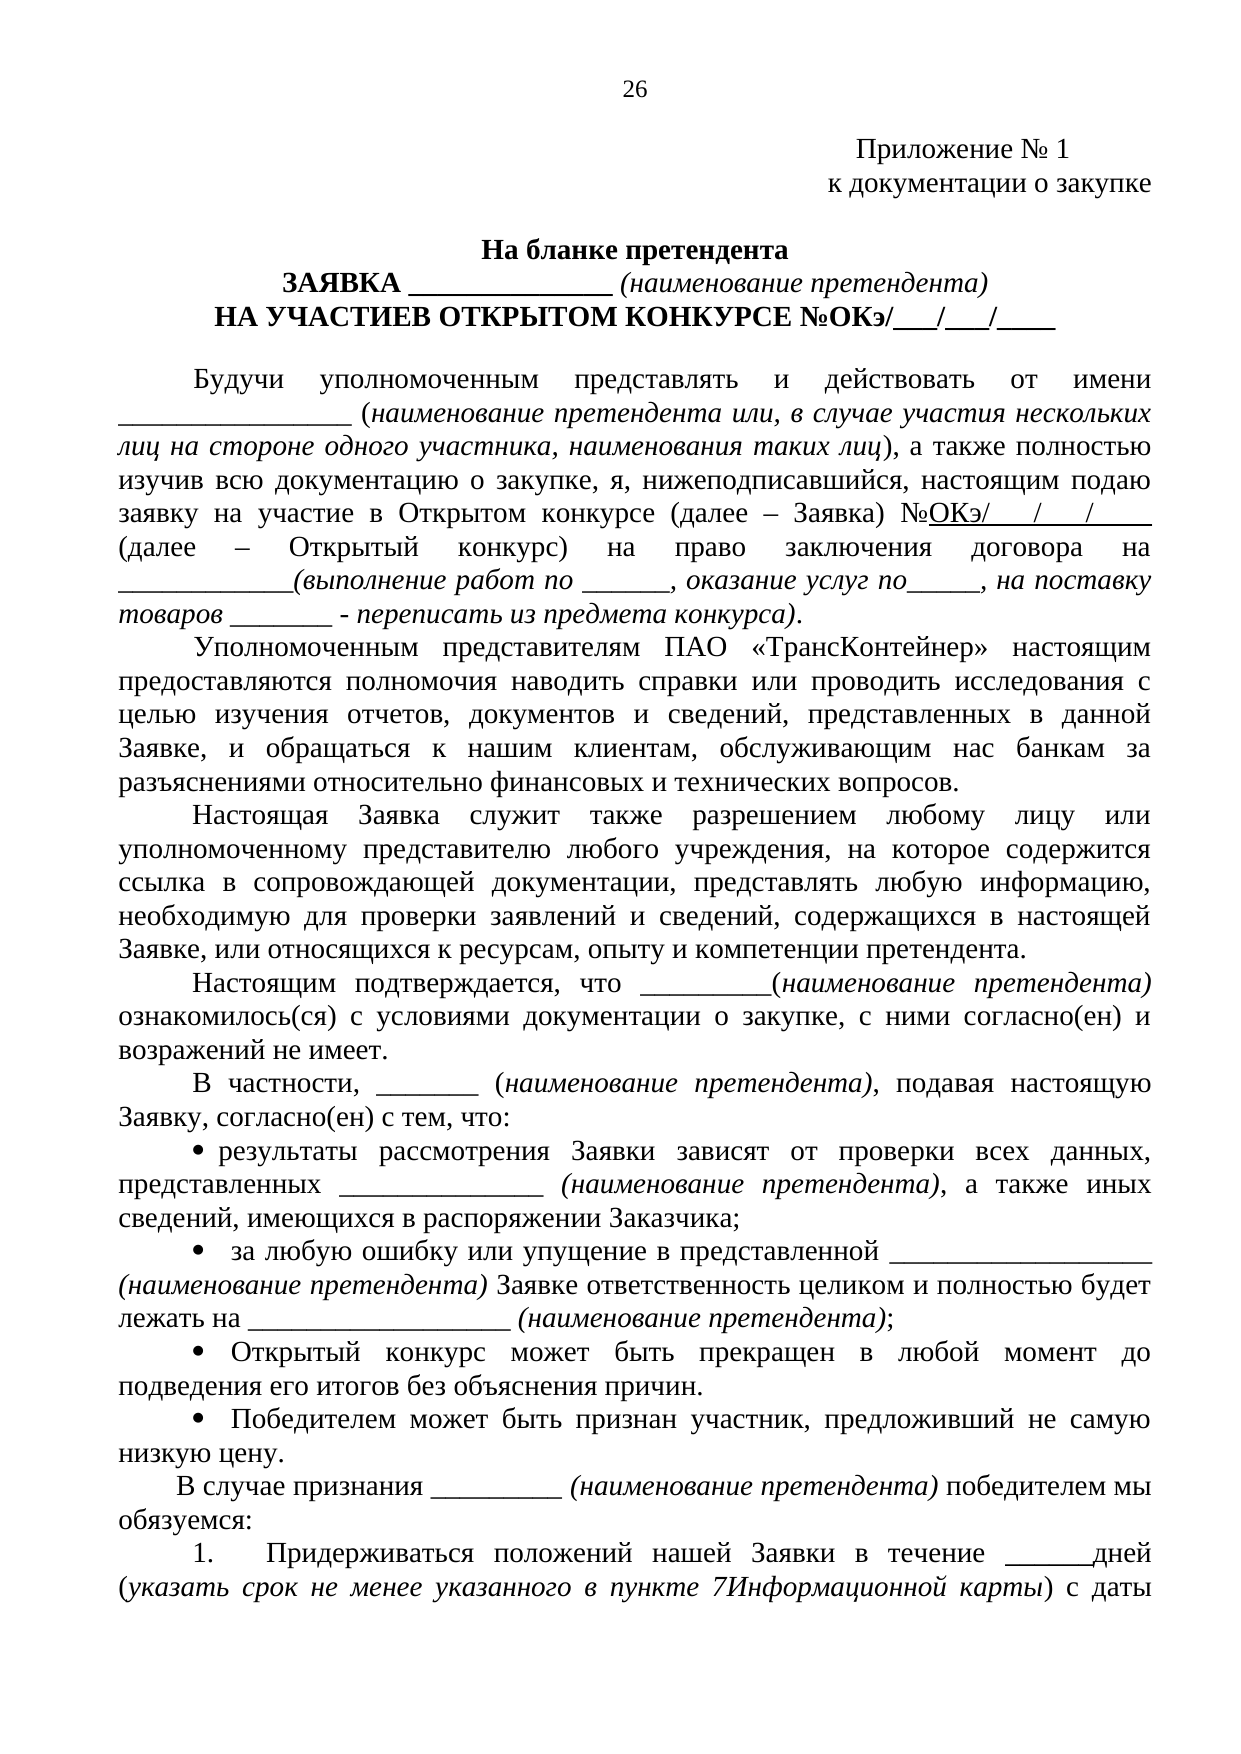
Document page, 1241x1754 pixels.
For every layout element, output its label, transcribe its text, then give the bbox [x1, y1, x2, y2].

subtitle ЗАЯВКА ______________ (наименование претендента) [118, 265, 1152, 299]
text к документации о закупке [118, 165, 1152, 198]
text Приложение № 1 [856, 131, 1152, 165]
list Открытый конкурс может быть прекращен в любой момент до подведения его итогов без объяснения причин. [118, 1334, 1152, 1401]
list Победителем может быть признан участник, предложивший не самую низкую цену. [118, 1401, 1152, 1468]
text Настоящим подтверждается, что _________(наименование претендента) ознакомилось(ся) с условиями документации о закупке, с ними согласно(ен) и возражений не имеет. [118, 965, 1152, 1066]
text Уполномоченным представителям ПАО «ТрансКонтейнер» настоящим предоставляются полномочия наводить справки или проводить исследования с целью изучения отчетов, документов и сведений, представленных в данной Заявке, и обращаться к нашим клиентам, обслуживающим нас банкам за разъяснениями относительно финансовых и технических вопросов. [118, 629, 1152, 797]
subtitle НА УЧАСТИЕВ ОТКРЫТОМ КОНКУРСЕ №ОКэ/___/___/____ [118, 299, 1152, 332]
text На бланке претендента [118, 232, 1152, 265]
list результаты рассмотрения Заявки зависят от проверки всех данных, представленных ______________ (наименование претендента), а также иных сведений, имеющихся в распоряжении Заказчика; [118, 1133, 1152, 1233]
list за любую ошибку или упущение в представленной __________________ (наименование претендента) Заявке ответственность целиком и полностью будет лежать на __________________ (наименование претендента); [118, 1233, 1152, 1334]
text В частности, _______ (наименование претендента), подавая настоящую Заявку, согласно(ен) с тем, что: [118, 1066, 1152, 1133]
text В случае признания _________ (наименование претендента) победителем мы обязуемся: [118, 1468, 1152, 1536]
text Настоящая Заявка служит также разрешением любому лицу или уполномоченному представителю любого учреждения, на которое содержится ссылка в сопровождающей документации, представлять любую информацию, необходимую для проверки заявлений и сведений, содержащихся в настоящей Заявке, или относящихся к ресурсам, опыту и компетенции претендента. [118, 797, 1152, 965]
text Будучи уполномоченным представлять и действовать от имени ________________ (наименование претендента или, в случае участия нескольких лиц на стороне одного участника, наименования таких лиц), а также полностью изучив всю документацию о закупке, я, нижеподписавшийся, настоящим подаю заявку на участие в Открытом конкурсе (далее – Заявка) №ОКэ/___/___/____ (далее – Открытый конкурс) на право заключения договора на ____________(выполнение работ по ______, оказание услуг по_____, на поставку товаров _______ - переписать из предмета конкурса). [118, 361, 1152, 629]
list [118, 1536, 1152, 1603]
